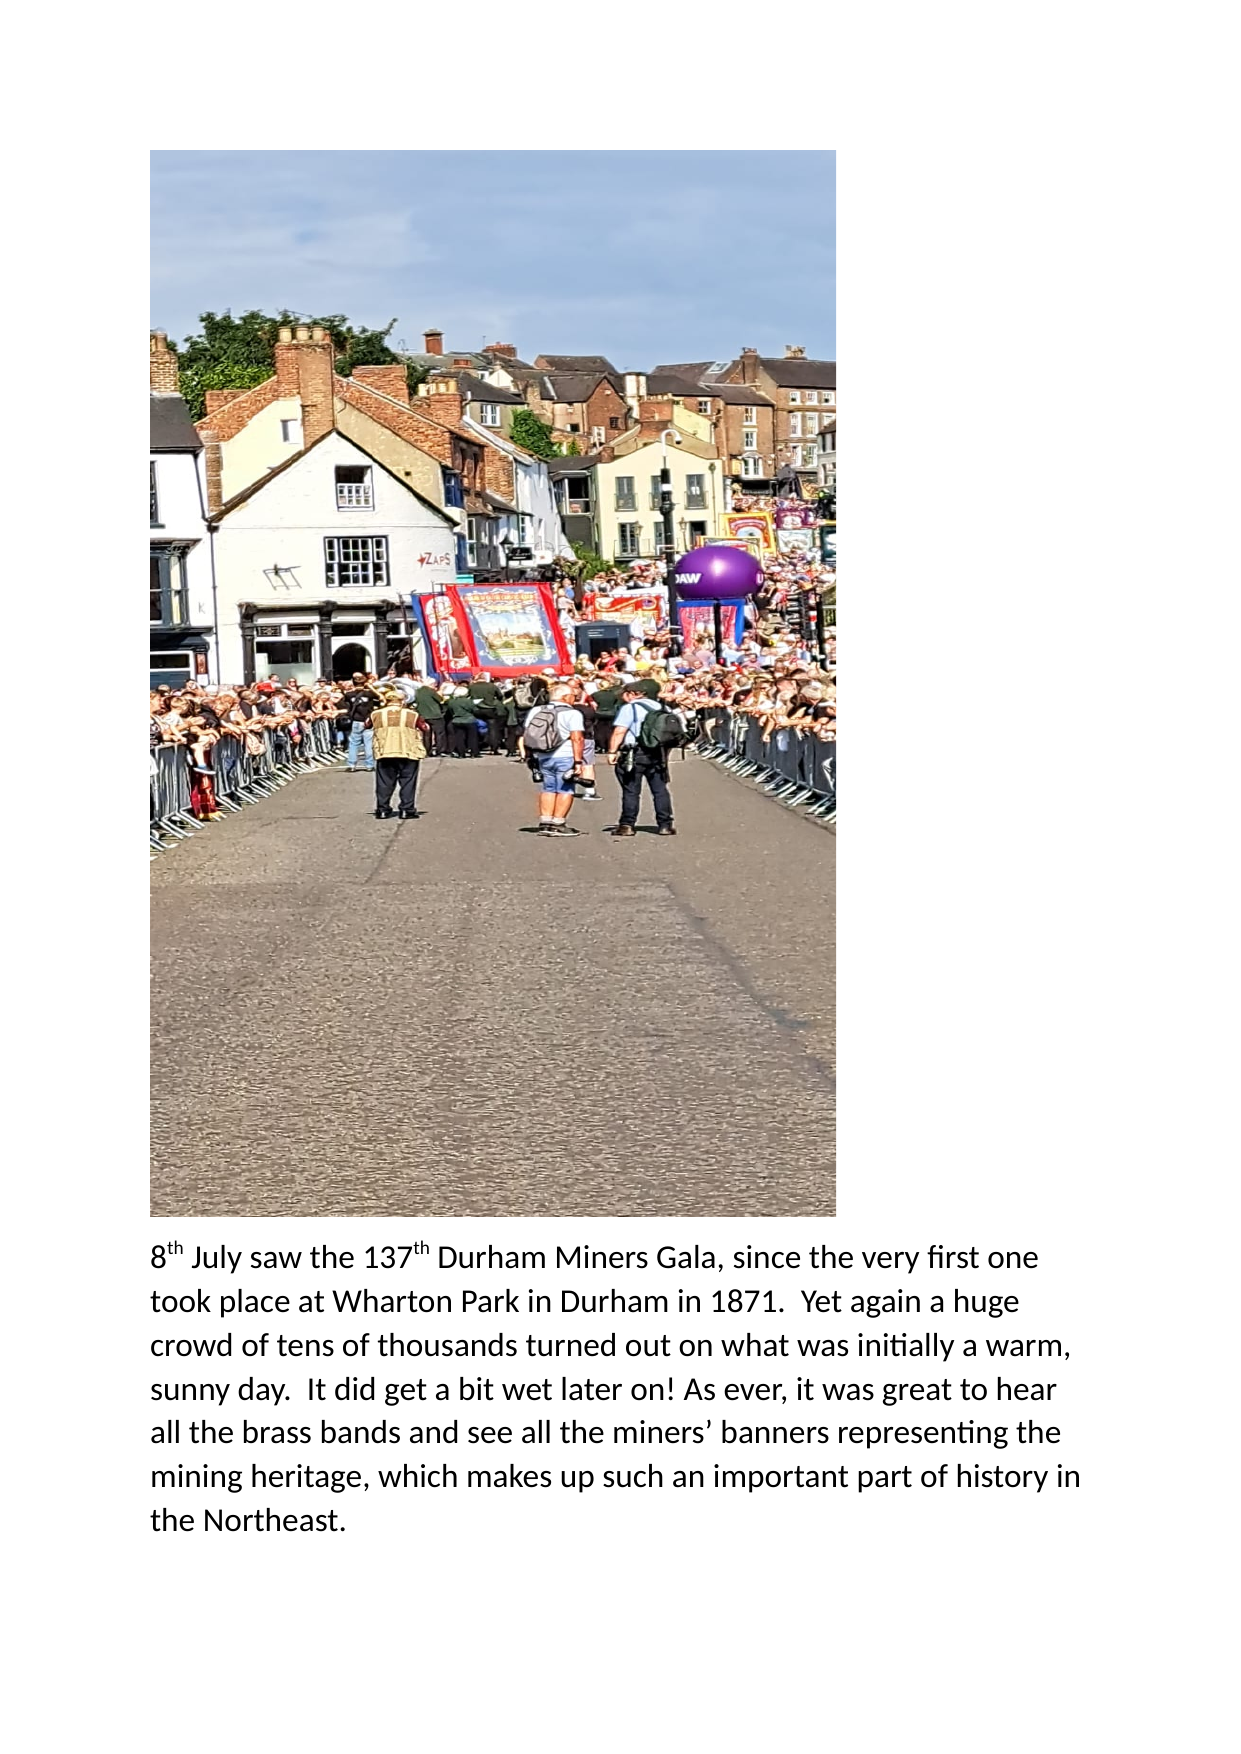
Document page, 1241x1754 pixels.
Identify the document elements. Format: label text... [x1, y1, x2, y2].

picture [150, 150, 837, 1217]
text 8th July saw the 137th Durham Miners Gala, since the very first one took place at Wharton Park in Durham in 1871. Yet again a huge crowd of tens of thousands turned out on what was initially a warm, sunny day. It did get a bit wet later on! As ever, it was great to hear all the brass bands and see all the miners’ banners representing the mining heritage, which makes up such an important part of history in the Northeast. [150, 1236, 1090, 1540]
